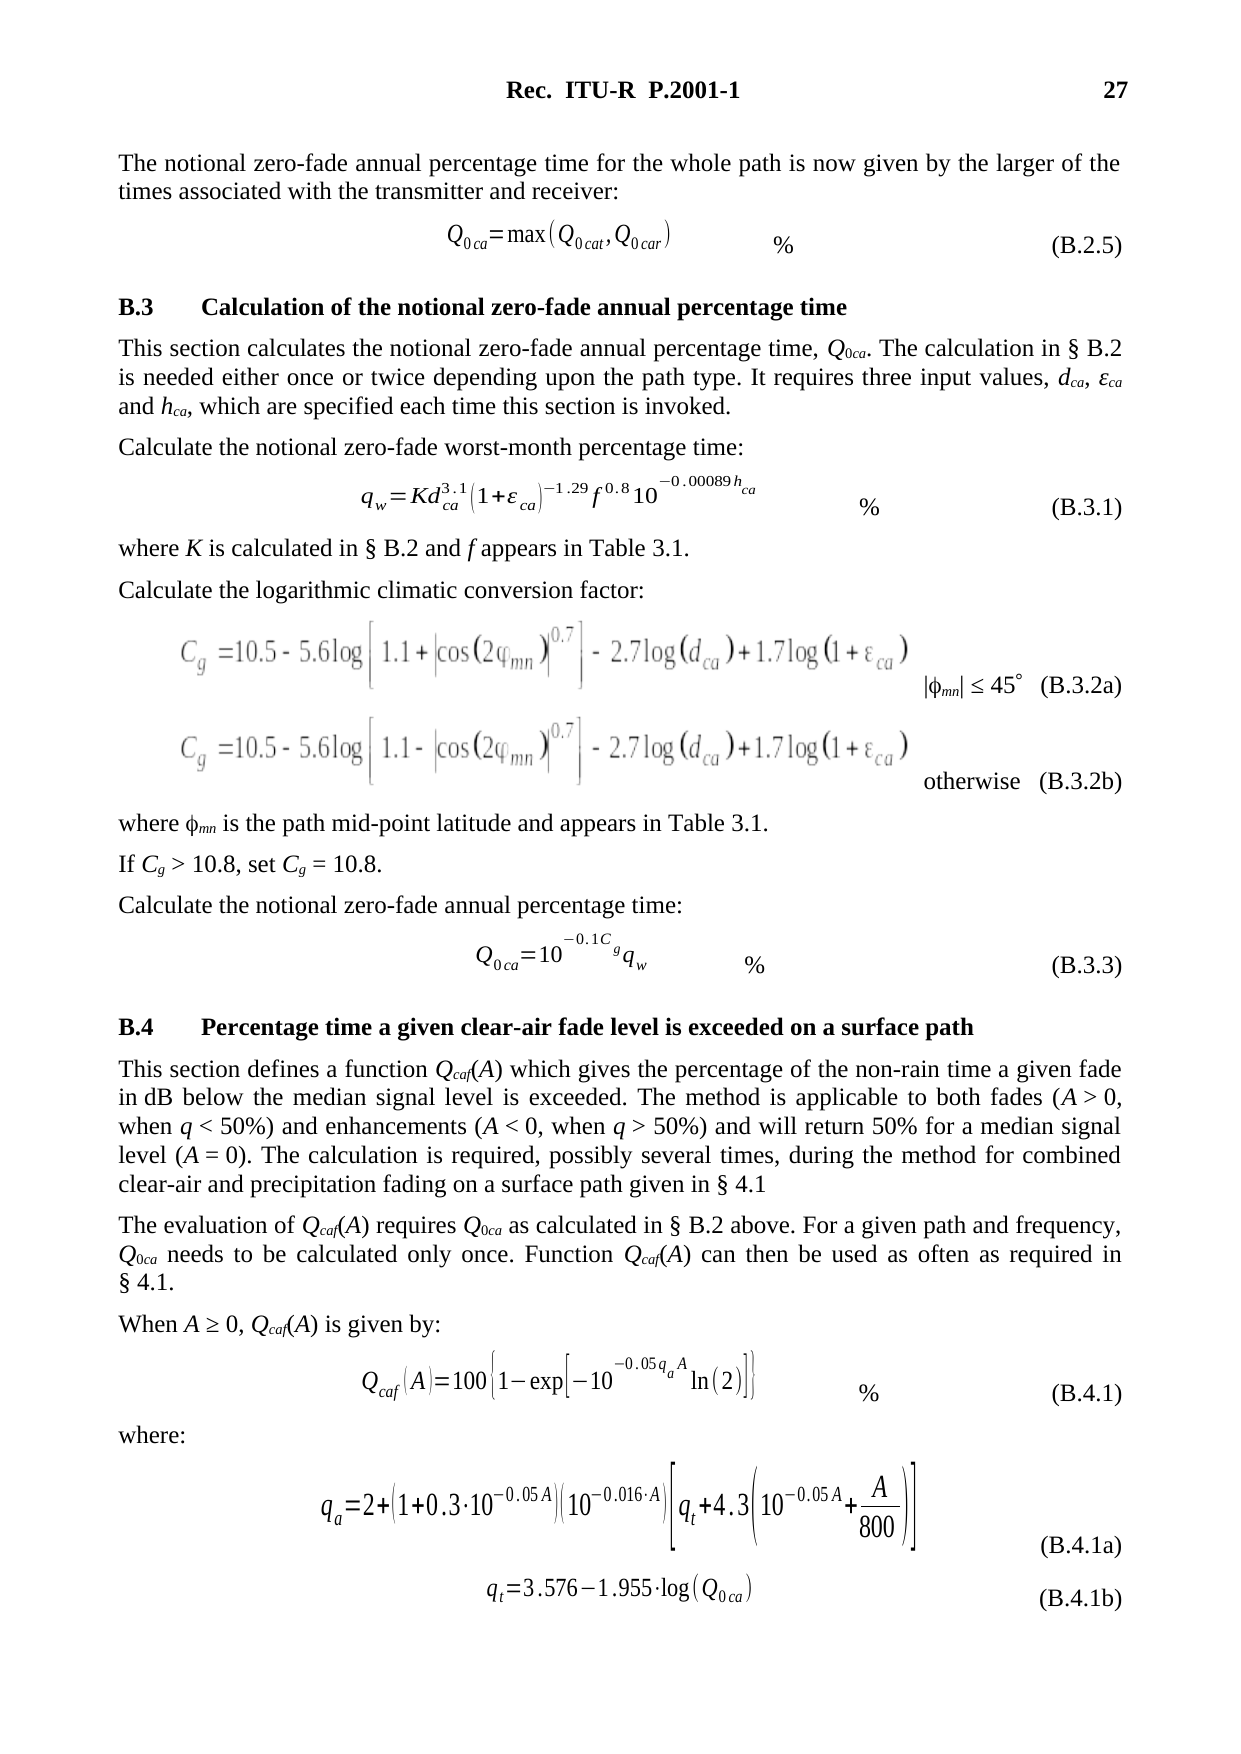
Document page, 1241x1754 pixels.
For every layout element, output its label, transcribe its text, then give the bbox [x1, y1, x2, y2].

text where mn is the path mid-point latitude and appears in Table 3.1. [118, 808, 1122, 836]
text Calculate the notional zero-fade worst-month percentage time: [118, 432, 1122, 461]
subtitle B.4 Percentage time a given clear-air fade level is exceeded on a surface path [118, 1012, 1122, 1041]
text Calculate the notional zero-fade annual percentage time: [118, 890, 1122, 919]
text where K is calculated in § B.2 and f appears in Table 3.1. [118, 533, 1122, 562]
text This section calculates the notional zero-fade annual percentage time, Q0ca. The calculation in § B.2 is needed either once or twice depending upon the path type. It requires three input values, dca, εca and hca, which are specified each time this section is invoked. [118, 333, 1122, 419]
text This section defines a function Qcaf(A) which gives the percentage of the non-rain time a given fade in dB below the median signal level is exceeded. The method is applicable to both fades (A > 0, when q < 50%) and enhancements (A < 0, when q > 50%) and will return 50% for a median signal level (A = 0). The calculation is required, possibly several times, during the method for combined clear-air and precipitation fading on a surface path given in § 4.1 [118, 1054, 1122, 1197]
text otherwise (B.3.2b) [118, 712, 1122, 795]
text % (B.2.5) [118, 218, 1122, 259]
text |mn| ≤ 45 (B.3.2a) [118, 616, 1122, 699]
text The notional zero-fade annual percentage time for the whole path is now given by the larger of the times associated with the transmitter and receiver: [118, 148, 1122, 205]
text % (B.4.1) [118, 1350, 1122, 1407]
text where: [118, 1420, 1122, 1448]
text The evaluation of Qcaf(A) requires Q0ca as calculated in § B.2 above. For a given path and frequency, Q0ca needs to be calculated only once. Function Qcaf(A) can then be used as often as required in § 4.1. [118, 1210, 1122, 1296]
text (B.4.1b) [118, 1571, 1122, 1612]
text Calculate the logarithmic climatic conversion factor: [118, 575, 1122, 603]
subtitle B.3 Calculation of the notional zero-fade annual percentage time [118, 292, 1122, 321]
text (B.4.1a) [118, 1461, 1122, 1559]
text If Cg > 10.8, set Cg = 10.8. [118, 849, 1122, 878]
text When A ≥ 0, Qcaf(A) is given by: [118, 1309, 1122, 1337]
text % (B.3.1) [118, 473, 1122, 521]
text % (B.3.3) [118, 931, 1122, 979]
